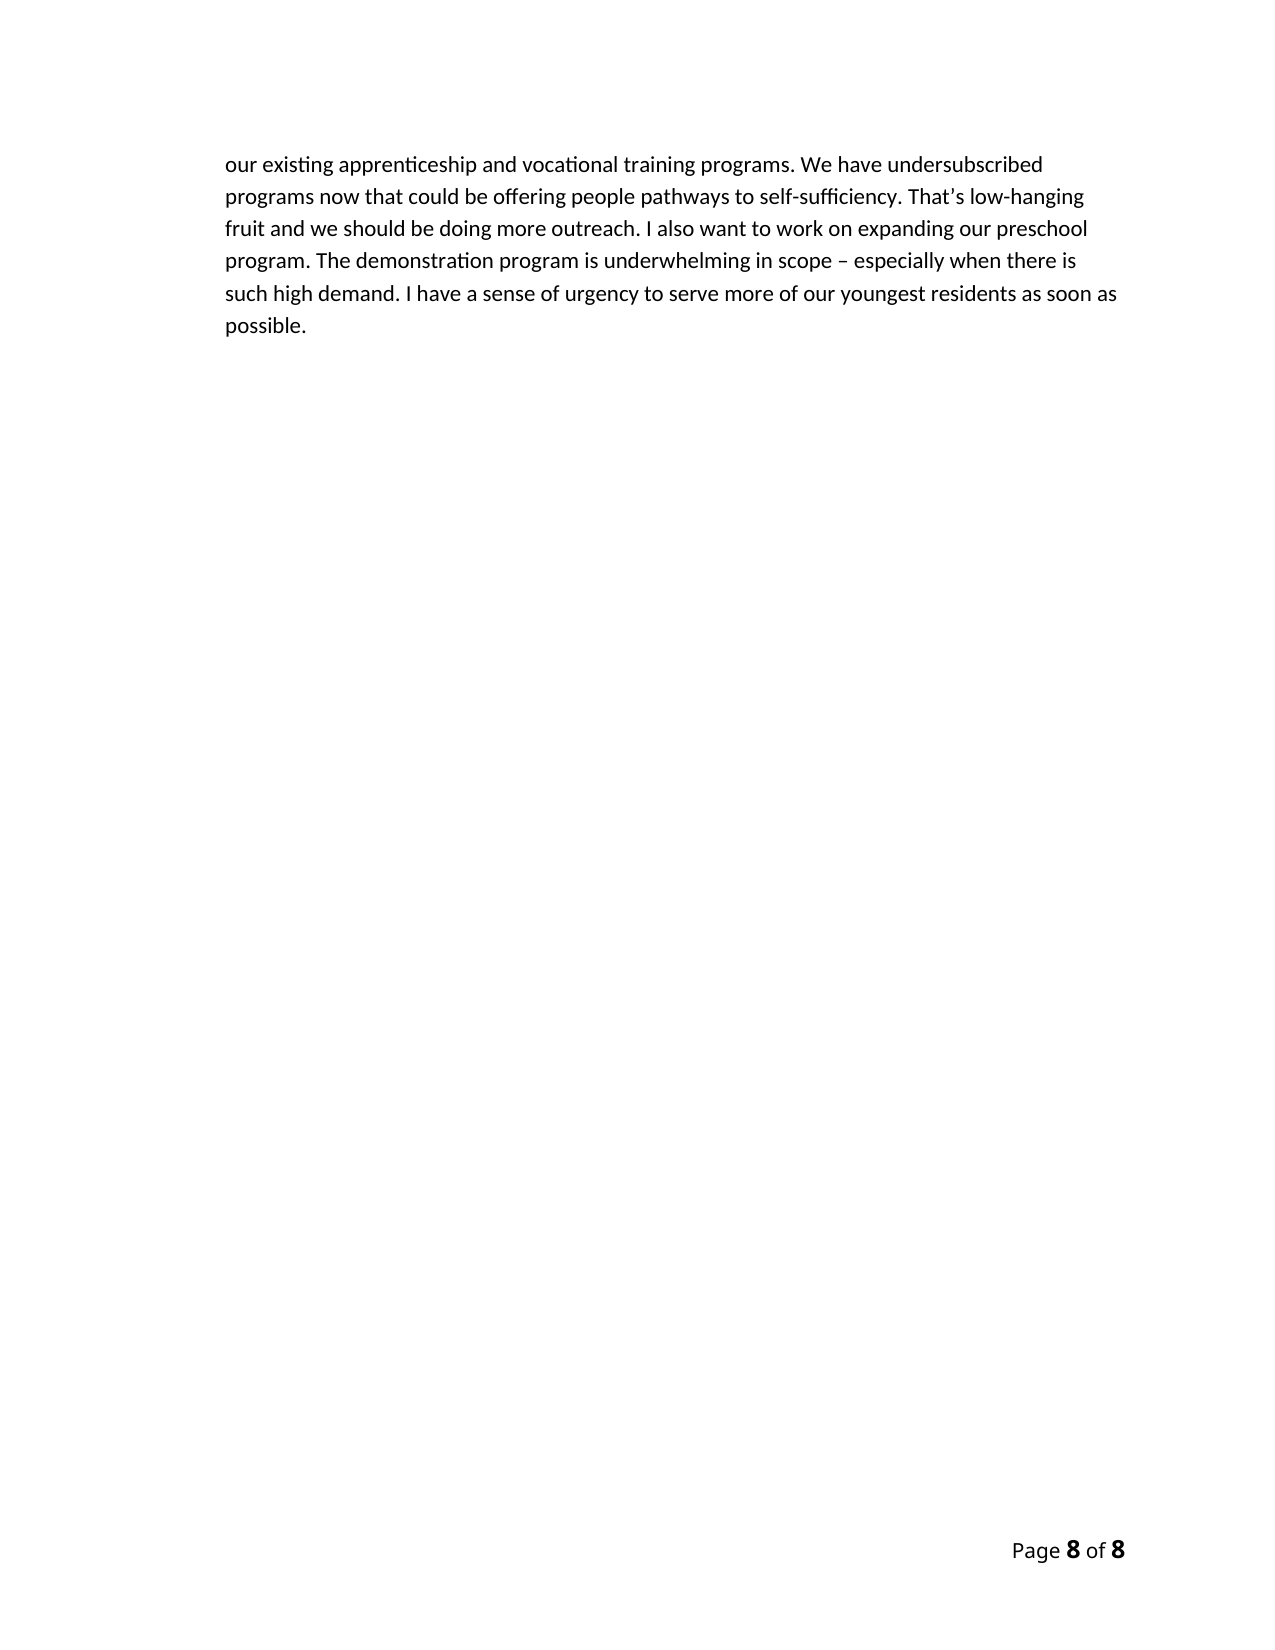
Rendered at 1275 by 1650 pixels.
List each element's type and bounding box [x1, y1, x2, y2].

list [225, 150, 1125, 339]
